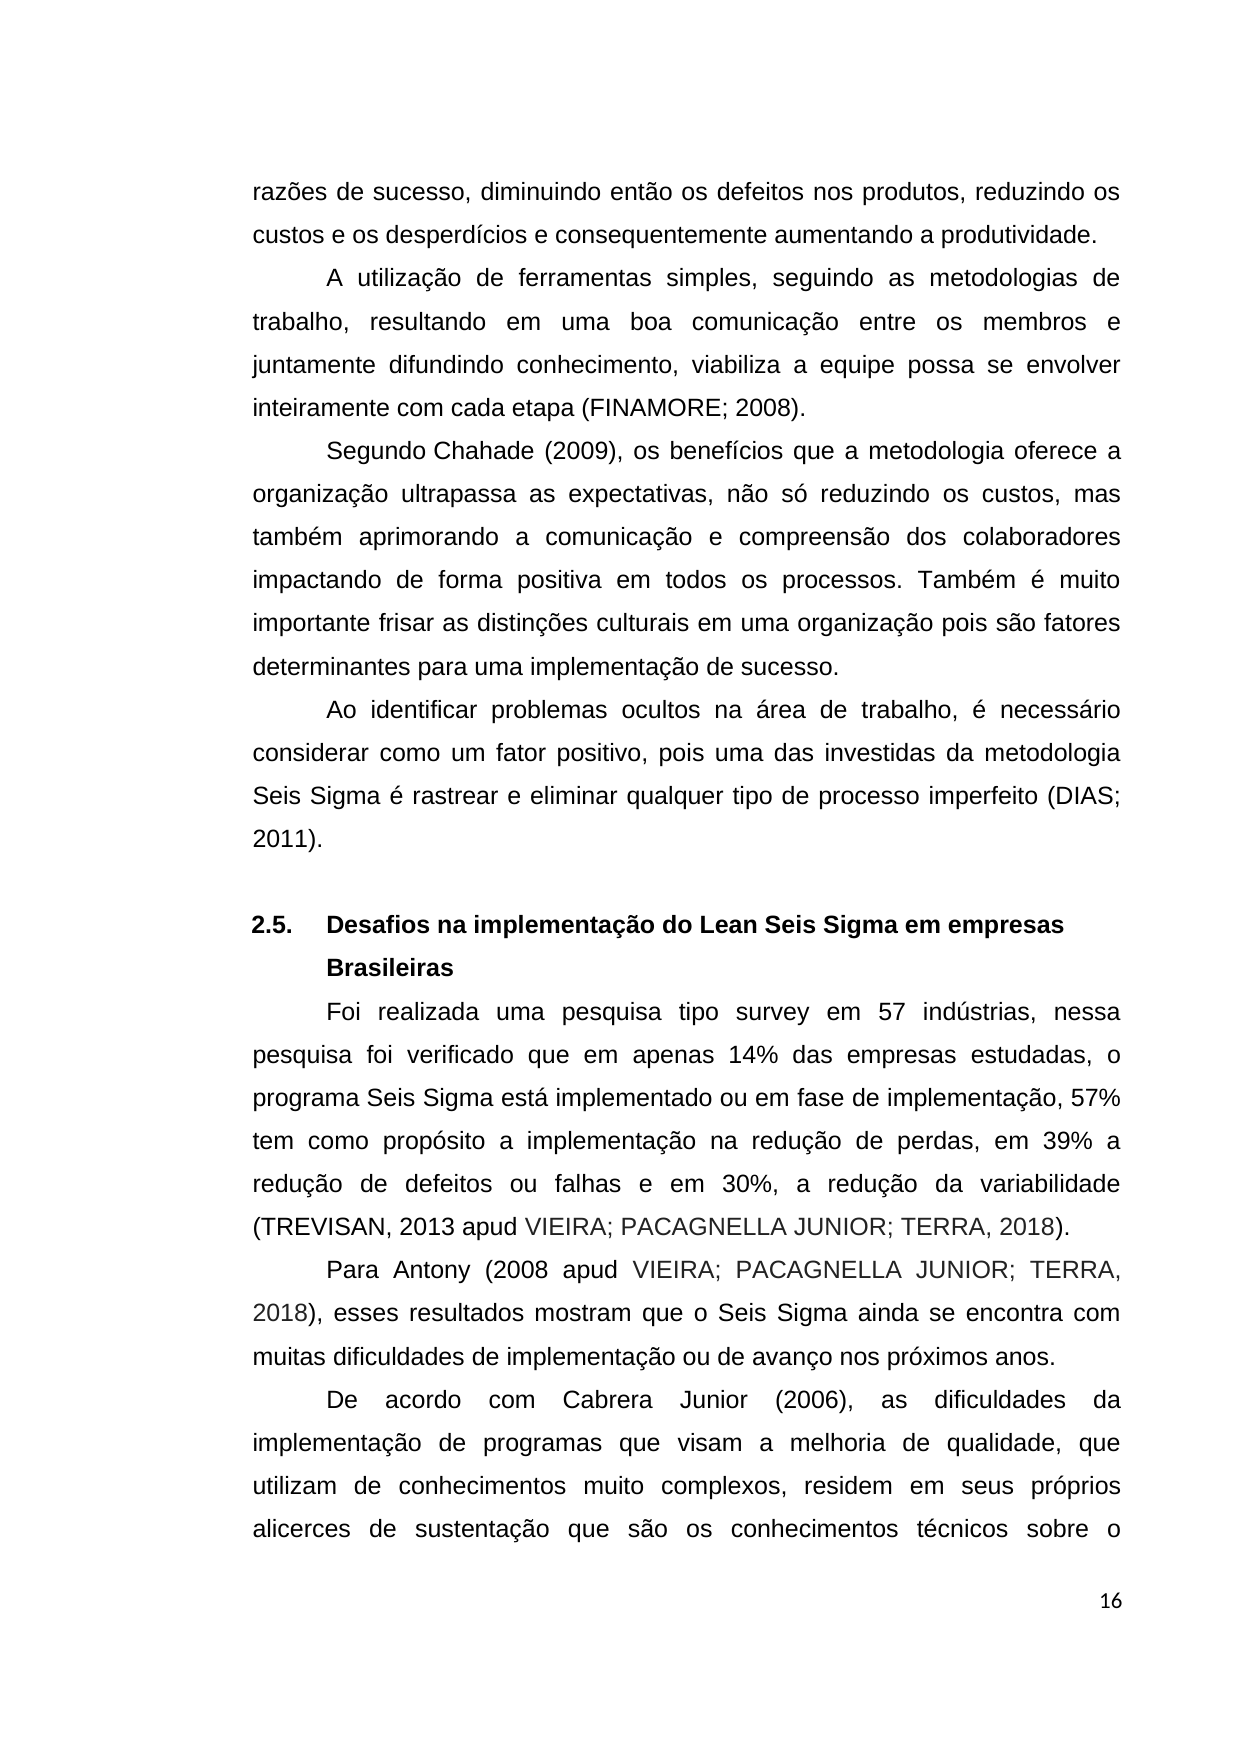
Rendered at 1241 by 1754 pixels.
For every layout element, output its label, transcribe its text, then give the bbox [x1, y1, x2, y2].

text Para Antony (2008 apud VIEIRA; PACAGNELLA JUNIOR; TERRA, 2018), esses resultados mostram que o Seis Sigma ainda se encontra com muitas dificuldades de implementação ou de avanço nos próximos anos. [252, 1255, 1122, 1370]
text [252, 1385, 1122, 1543]
text Segundo Chahade (2009), os benefícios que a metodologia oferece a organização ultrapassa as expectativas, não só reduzindo os custos, mas também aprimorando a comunicação e compreensão dos colaboradores impactando de forma positiva em todos os processos. Também é muito importante frisar as distinções culturais em uma organização pois são fatores determinantes para uma implementação de sucesso. [252, 436, 1122, 680]
text Foi realizada uma pesquisa tipo survey em 57 indústrias, nessa pesquisa foi verificado que em apenas 14% das empresas estudadas, o programa Seis Sigma está implementado ou em fase de implementação, 57% tem como propósito a implementação na redução de perdas, em 39% a redução de defeitos ou falhas e em 30%, a redução da variabilidade (TREVISAN, 2013 apud VIEIRA; PACAGNELLA JUNIOR; TERRA, 2018). [252, 997, 1122, 1241]
text Ao identificar problemas ocultos na área de trabalho, é necessário considerar como um fator positivo, pois uma das investidas da metodologia Seis Sigma é rastrear e eliminar qualquer tipo de processo imperfeito (DIAS; 2011). [252, 695, 1122, 853]
text A utilização de ferramentas simples, seguindo as metodologias de trabalho, resultando em uma boa comunicação entre os membros e juntamente difundindo conhecimento, viabiliza a equipe possa se envolver inteiramente com cada etapa (FINAMORE; 2008). [252, 263, 1122, 422]
subtitle Desafios na implementação do Lean Seis Sigma em empresas Brasileiras [251, 910, 1122, 982]
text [252, 177, 1122, 249]
